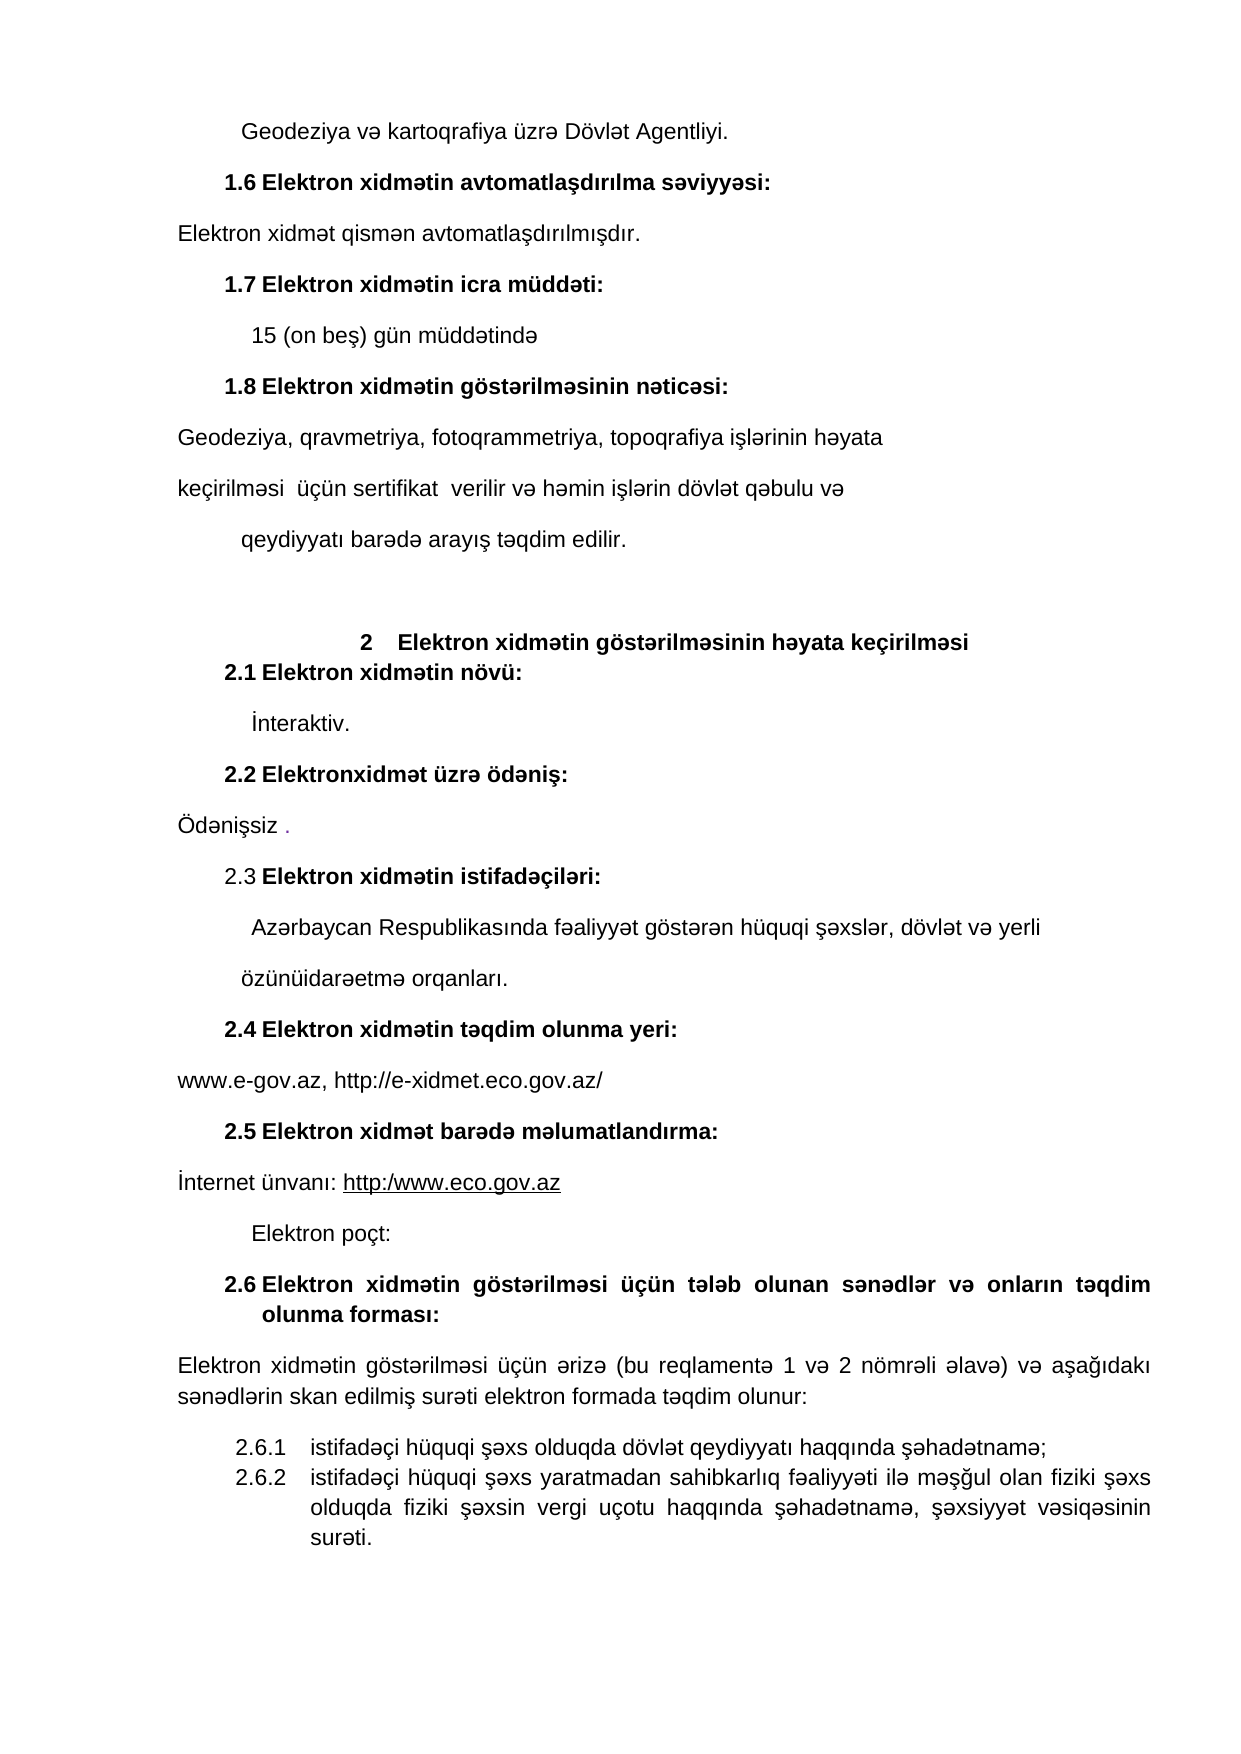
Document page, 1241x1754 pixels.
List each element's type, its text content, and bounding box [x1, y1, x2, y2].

list Elektron xidmətin təqdim olunma yeri: [224, 1016, 1152, 1042]
text özünüidarəetmə orqanları. [177, 965, 1152, 991]
list Elektron xidmətin avtomatlaşdırılma səviyyəsi: [224, 169, 1152, 196]
text www.e-gov.az, http://e-xidmet.eco.gov.az/ [177, 1067, 1152, 1093]
text 15 (on beş) gün müddətində [177, 322, 1152, 349]
list Elektron xidmətin göstərilməsinin nəticəsi: [224, 373, 1152, 400]
text Azərbaycan Respublikasında fəaliyyət göstərən hüquqi şəxslər, dövlət və yerli [177, 914, 1152, 940]
text İnteraktiv. [177, 710, 1152, 736]
text qeydiyyatı barədə arayış təqdim edilir. [177, 526, 1152, 553]
list Elektron xidmətin icra müddəti: [224, 271, 1152, 298]
text keçirilməsi üçün sertifikat verilir və həmin işlərin dövlət qəbulu və [177, 475, 1152, 502]
list Elektron xidmət barədə məlumatlandırma: [224, 1118, 1152, 1144]
list Elektron xidmətin istifadəçiləri: [224, 863, 1152, 889]
text Geodeziya, qravmetriya, fotoqrammetriya, topoqrafiya işlərinin həyata [177, 424, 1152, 451]
text Elektron xidmətin göstərilməsi üçün ərizə (bu reqlamentə 1 və 2 nömrəli əlavə) və aşağıdakı sənədlərin skan edilmiş surəti elektron formada təqdim olunur: [177, 1352, 1152, 1409]
text Geodeziya və kartoqrafiya üzrə Dövlət Agentliyi. [177, 118, 1152, 144]
text Elektron poçt: [177, 1220, 1152, 1247]
list Elektron xidmətin növü: [224, 659, 1152, 685]
text İnternet ünvanı: http:/www.eco.gov.az [177, 1169, 1152, 1196]
text Elektron xidmət qismən avtomatlaşdırılmışdır. [177, 220, 1152, 247]
list istifadəçi hüquqi şəxs yaratmadan sahibkarlıq fəaliyyəti ilə məşğul olan fiziki şəxs olduqda fiziki şəxsin vergi uçotu haqqında şəhadətnamə, şəxsiyyət vəsiqəsinin surəti. [235, 1464, 1152, 1551]
list Elektron xidmətin göstərilməsinin həyata keçirilməsi [177, 628, 1152, 655]
list Elektronxidmət üzrə ödəniş: [224, 761, 1152, 787]
text Ödənişsiz . [177, 812, 1152, 838]
list Elektron xidmətin göstərilməsi üçün tələb olunan sənədlər və onların təqdim olunma forması: [224, 1271, 1152, 1328]
list istifadəçi hüquqi şəxs olduqda dövlət qeydiyyatı haqqında şəhadətnamə; [235, 1434, 1152, 1460]
